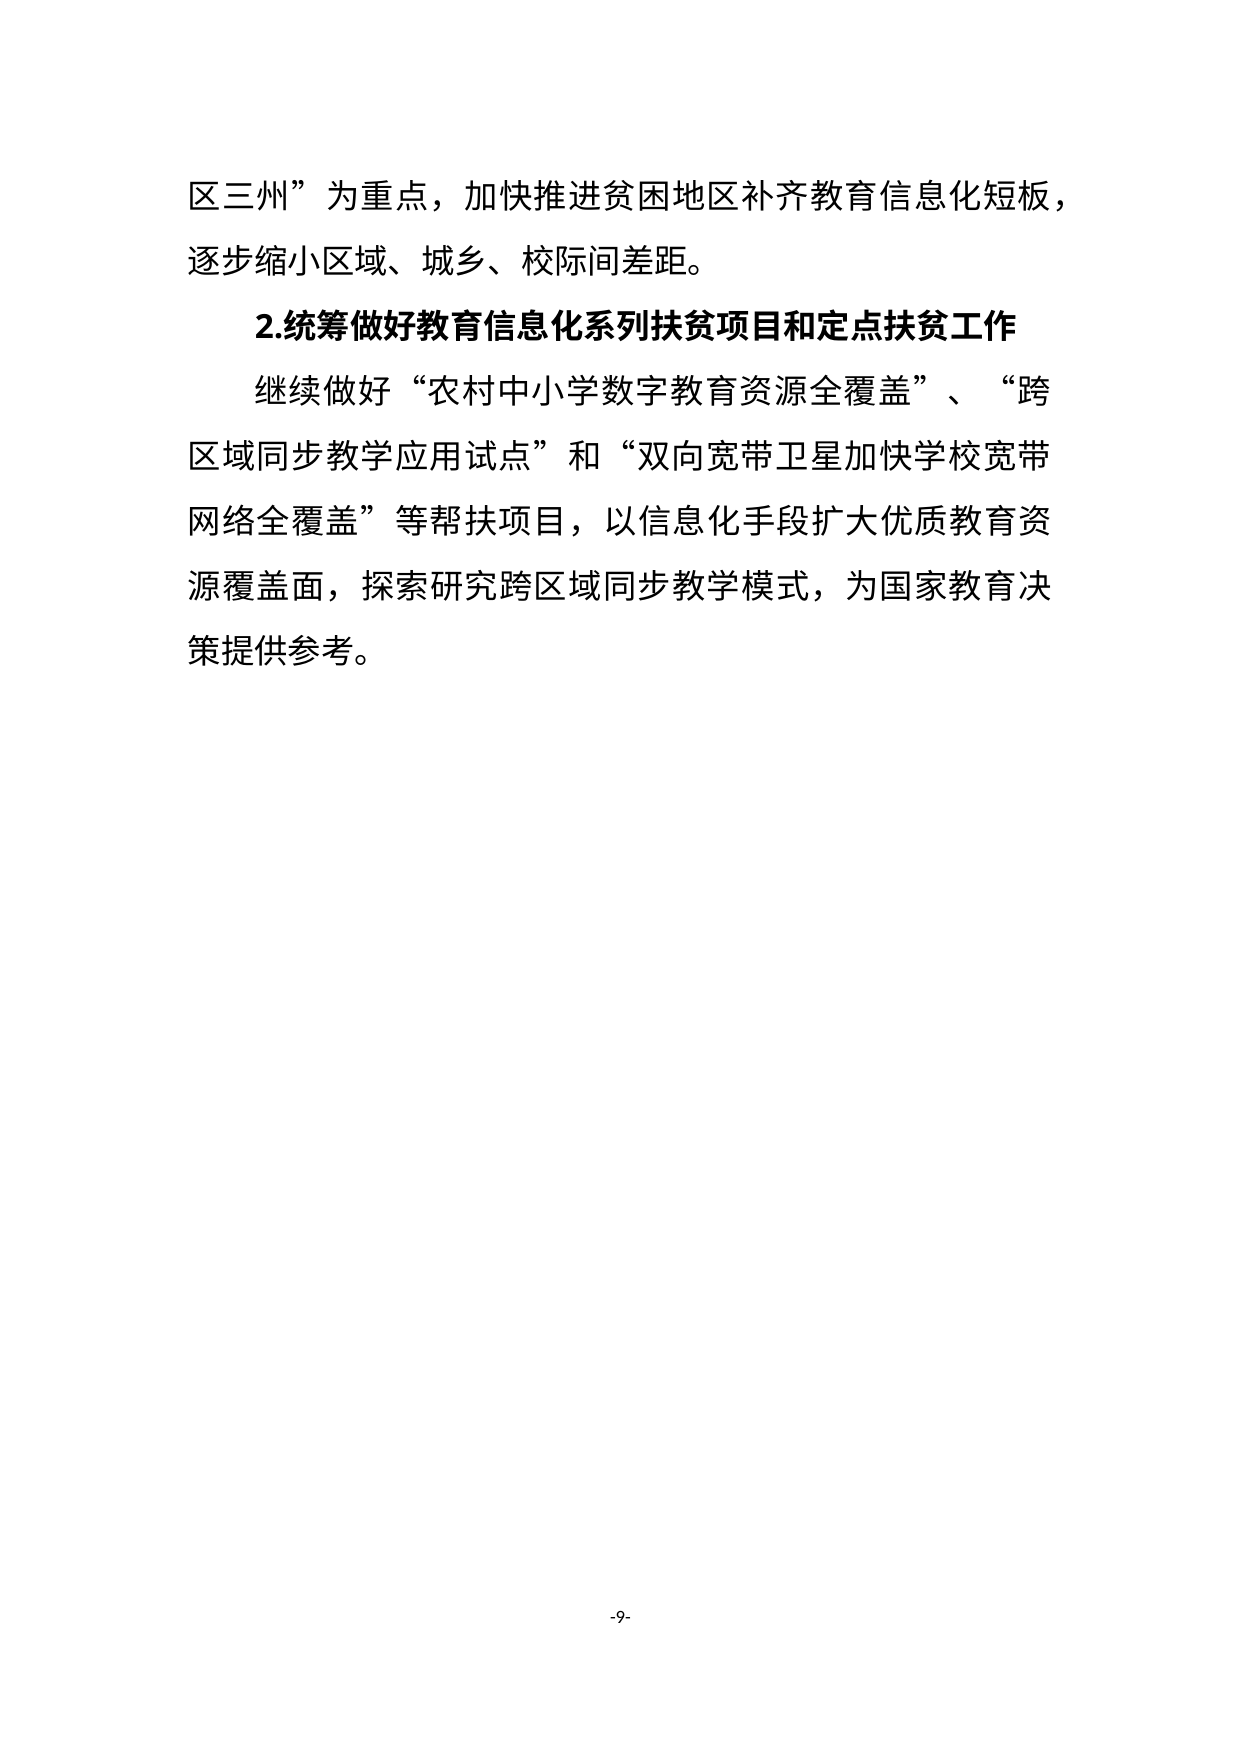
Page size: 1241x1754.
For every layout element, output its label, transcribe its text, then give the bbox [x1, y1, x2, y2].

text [187, 162, 1053, 292]
text 2.统筹做好教育信息化系列扶贫项目和定点扶贫工作 [187, 292, 1053, 357]
text 继续做好“农村中小学数字教育资源全覆盖”、“跨区域同步教学应用试点”和“双向宽带卫星加快学校宽带网络全覆盖”等帮扶项目，以信息化手段扩大优质教育资源覆盖面，探索研究跨区域同步教学模式，为国家教育决策提供参考。 [187, 357, 1053, 682]
